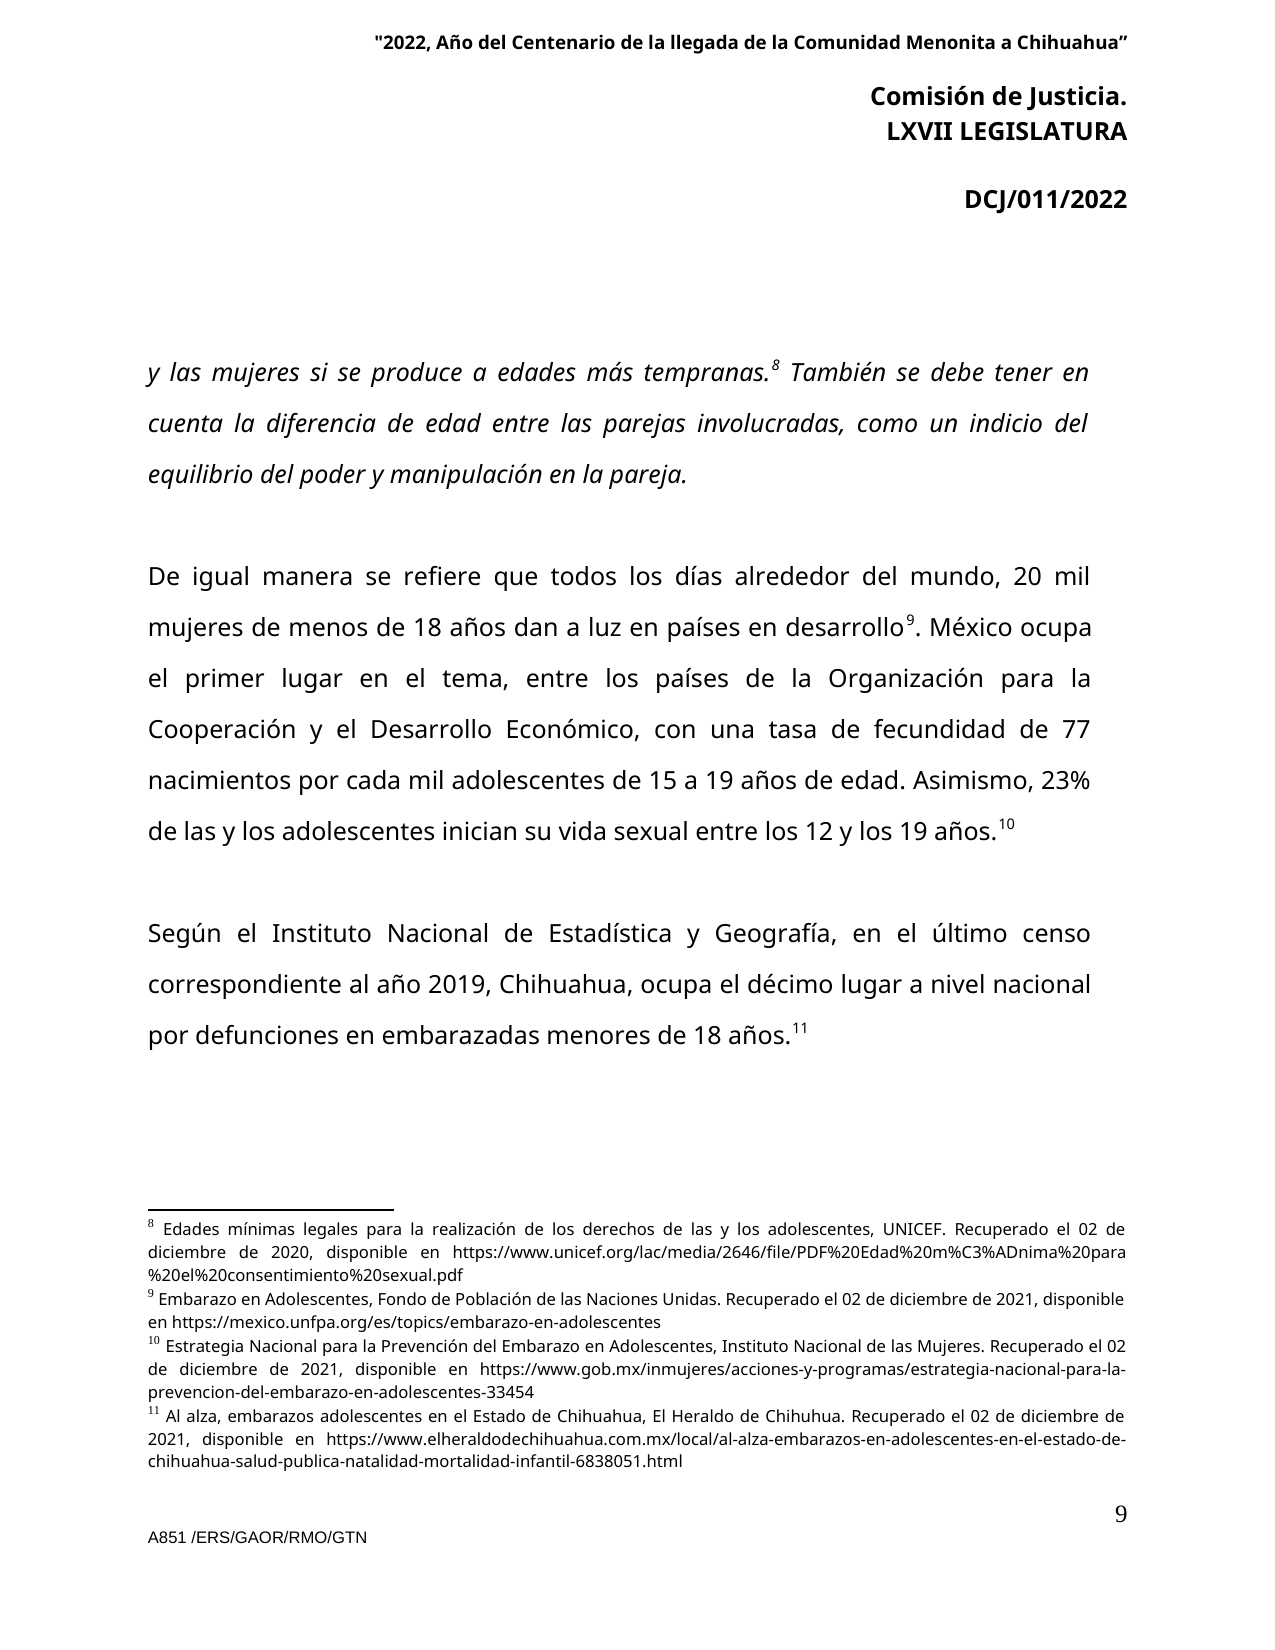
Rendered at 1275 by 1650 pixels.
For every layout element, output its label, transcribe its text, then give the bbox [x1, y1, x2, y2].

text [148, 354, 1092, 491]
text De igual manera se refiere que todos los días alrededor del mundo, 20 mil mujeres de menos de 18 años dan a luz en países en desarrollo. México ocupa el primer lugar en el tema, entre los países de la Organización para la Cooperación y el Desarrollo Económico, con una tasa de fecundidad de 77 nacimientos por cada mil adolescentes de 15 a 19 años de edad. Asimismo, 23% de las y los adolescentes inician su vida sexual entre los 12 y los 19 años. [148, 558, 1092, 848]
text Según el Instituto Nacional de Estadística y Geografía, en el último censo correspondiente al año 2019, Chihuahua, ocupa el décimo lugar a nivel nacional por defunciones en embarazadas menores de 18 años. [148, 916, 1092, 1052]
